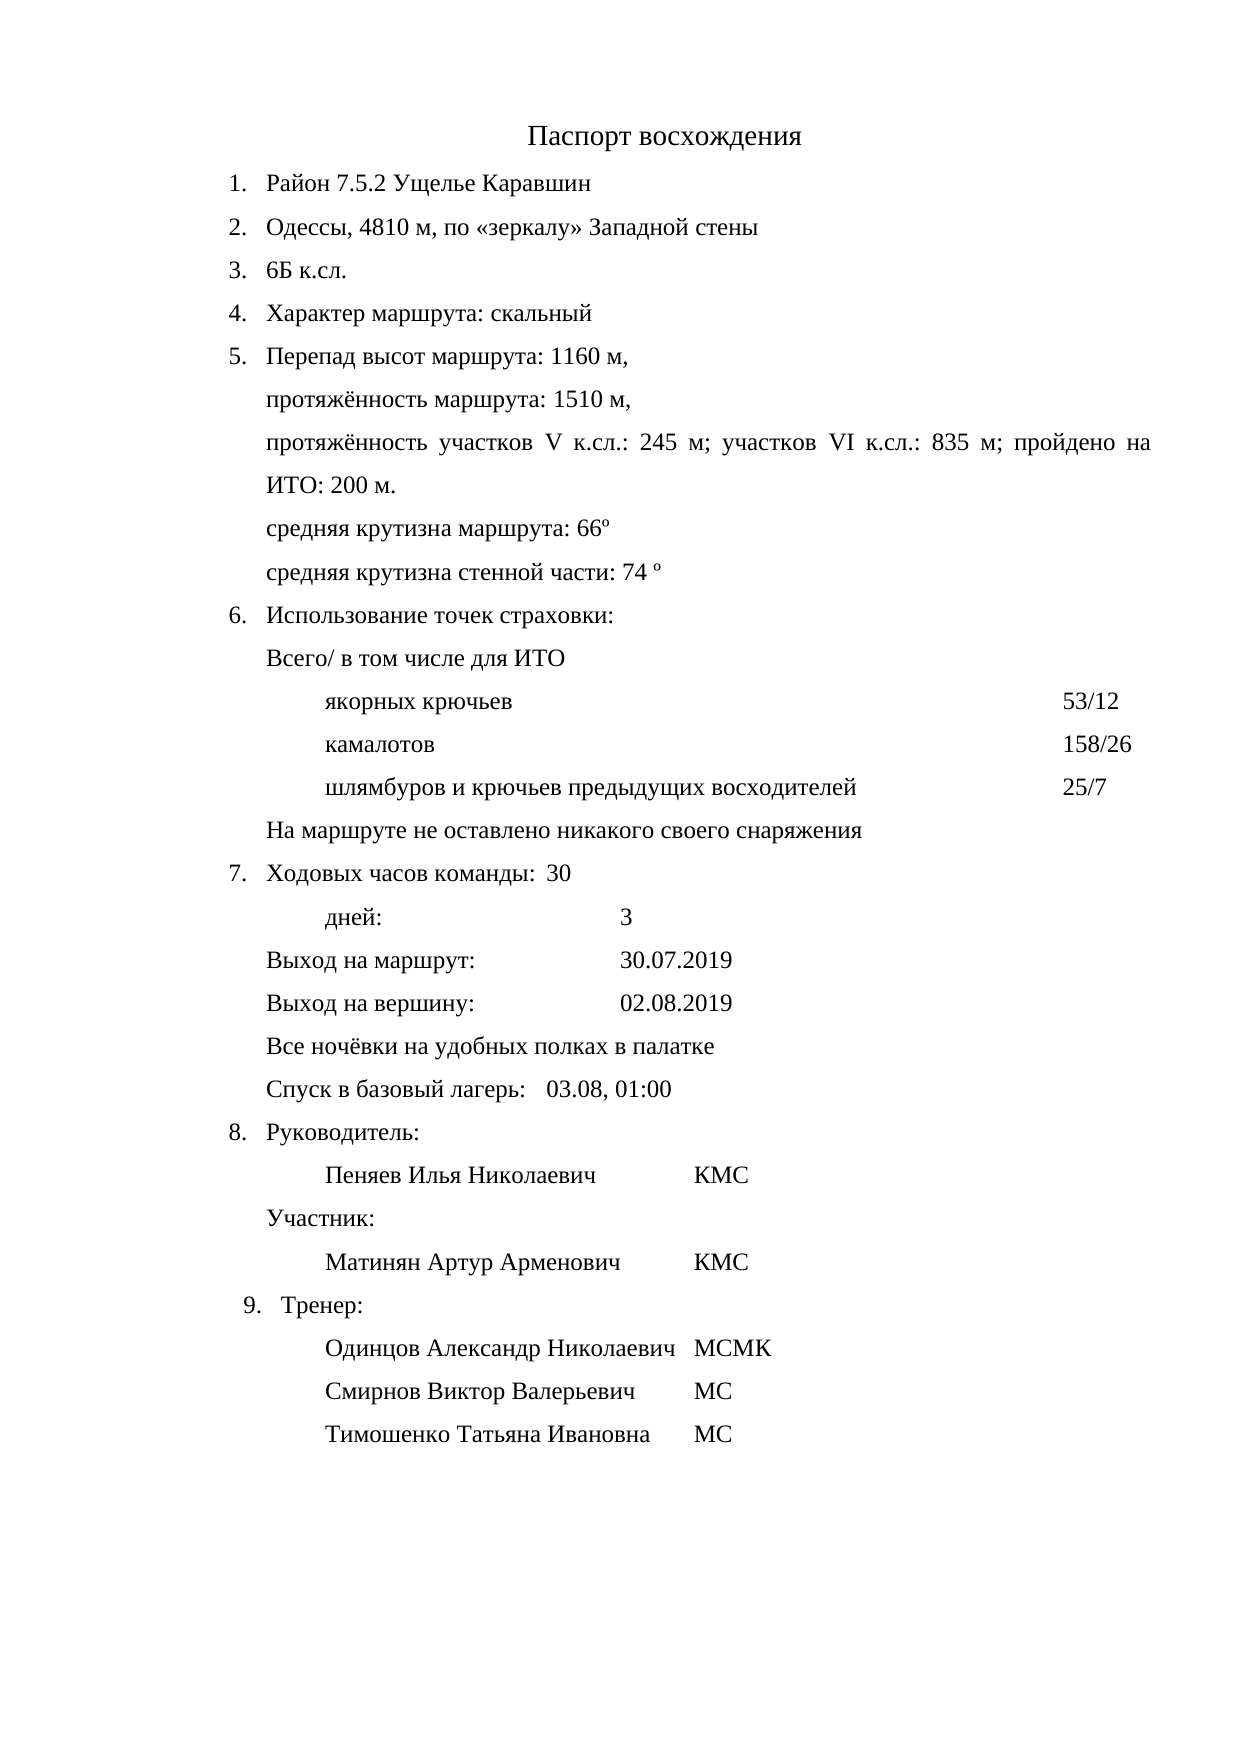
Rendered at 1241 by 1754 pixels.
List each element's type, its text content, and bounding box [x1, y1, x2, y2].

list Всего/ в том числе для ИТО [266, 643, 1152, 672]
list Смирнов Виктор Валерьевич МС [325, 1376, 1152, 1405]
list Все ночёвки на удобных полках в палатке [266, 1031, 1152, 1060]
list средняя крутизна стенной части: 74 º [266, 557, 1152, 585]
list Район 7.5.2 Ущелье Каравшин [228, 168, 1152, 197]
list камалотов 158/26 [266, 729, 1152, 758]
list протяжённость маршрута: 1510 м, [266, 384, 1152, 413]
list Выход на вершину: 02.08.2019 [266, 988, 1152, 1017]
list Тимошенко Татьяна Ивановна МС [281, 1419, 1152, 1448]
list Выход на маршрут: 30.07.2019 [266, 945, 1152, 973]
list Участник: [266, 1203, 1152, 1232]
text Паспорт восхождения [177, 118, 1152, 152]
list Пеняев Илья Николаевич КМС [325, 1160, 1152, 1189]
list Руководитель: [228, 1117, 1152, 1146]
list Одинцов Александр Николаевич МСМК [325, 1333, 1152, 1362]
list шлямбуров и крючьев предыдущих восходителей 25/7 [266, 772, 1152, 801]
list протяжённость участков V к.сл.: 245 м; участков VI к.сл.: 835 м; пройдено на ИТО: 200 м. [266, 427, 1152, 499]
list Ходовых часов команды: 30 [228, 858, 1152, 887]
list средняя крутизна маршрута: 66º [266, 513, 1152, 542]
list Перепад высот маршрута: 1160 м, [228, 341, 1152, 370]
list дней: 3 [325, 902, 1152, 930]
list Использование точек страховки: [228, 600, 1152, 628]
list На маршруте не оставлено никакого своего снаряжения [266, 815, 1152, 844]
list Матинян Артур Арменович КМС [266, 1247, 1152, 1275]
list Характер маршрута: скальный [228, 298, 1152, 327]
list Одессы, 4810 м, по «зеркалу» Западной стены [228, 212, 1152, 240]
list 6Б к.сл. [228, 255, 1152, 283]
list якорных крючьев 53/12 [266, 686, 1152, 715]
list Тренер: [243, 1290, 1152, 1318]
list Спуск в базовый лагерь: 03.08, 01:00 [266, 1074, 1152, 1103]
